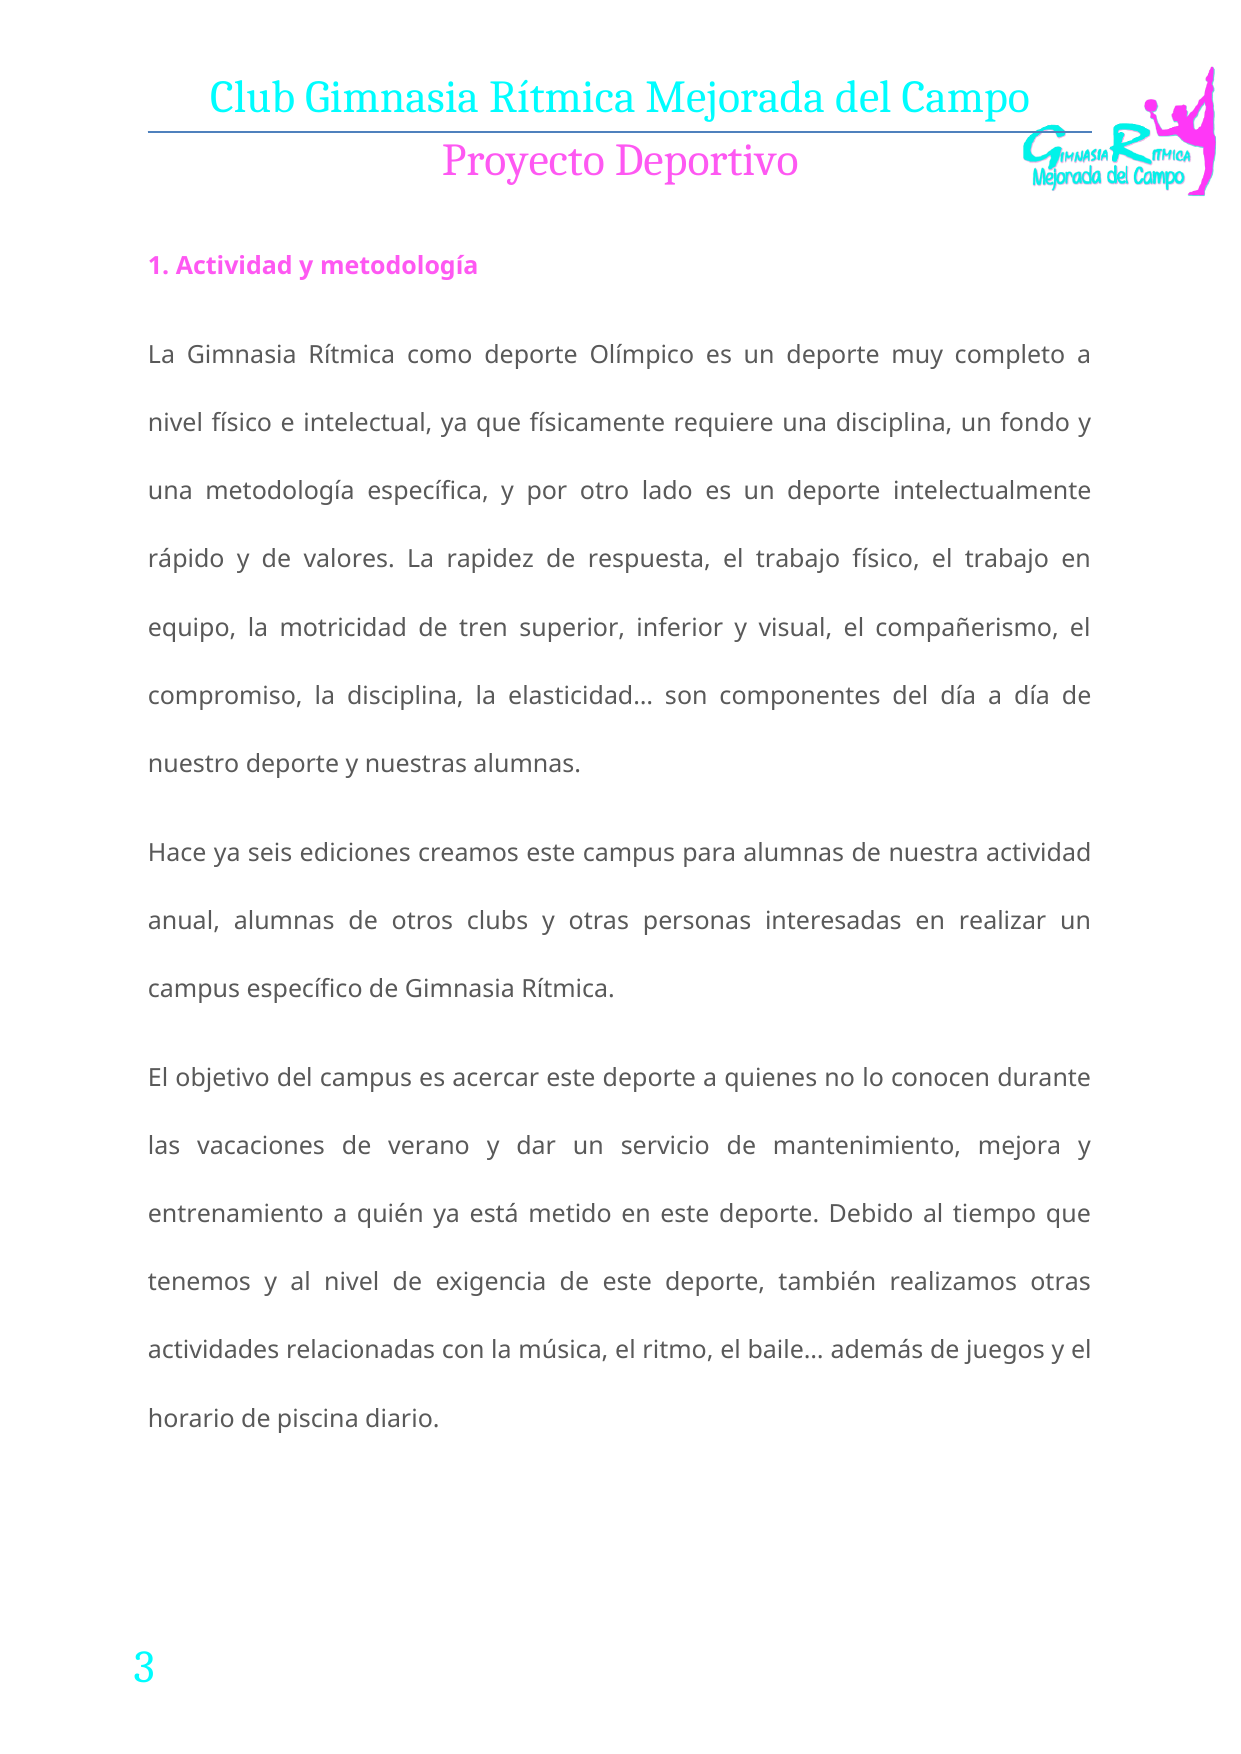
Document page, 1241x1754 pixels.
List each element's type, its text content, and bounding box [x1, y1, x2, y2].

text La Gimnasia Rítmica como deporte Olímpico es un deporte muy completo a nivel físico e intelectual, ya que físicamente requiere una disciplina, un fondo y una metodología específica, y por otro lado es un deporte intelectualmente rápido y de valores. La rapidez de respuesta, el trabajo físico, el trabajo en equipo, la motricidad de tren superior, inferior y visual, el compañerismo, el compromiso, la disciplina, la elasticidad… son componentes del día a día de nuestro deporte y nuestras alumnas. [148, 337, 1092, 779]
text El objetivo del campus es acercar este deporte a quienes no lo conocen durante las vacaciones de verano y dar un servicio de mantenimiento, mejora y entrenamiento a quién ya está metido en este deporte. Debido al tiempo que tenemos y al nivel de exigencia de este deporte, también realizamos otras actividades relacionadas con la música, el ritmo, el baile… además de juegos y el horario de piscina diario. [148, 1059, 1092, 1434]
picture [1023, 63, 1217, 197]
list 1. Actividad y metodología [148, 248, 1092, 282]
text Hace ya seis ediciones creamos este campus para alumnas de nuestra actividad anual, alumnas de otros clubs y otras personas interesadas en realizar un campus específico de Gimnasia Rítmica. [148, 834, 1092, 1005]
